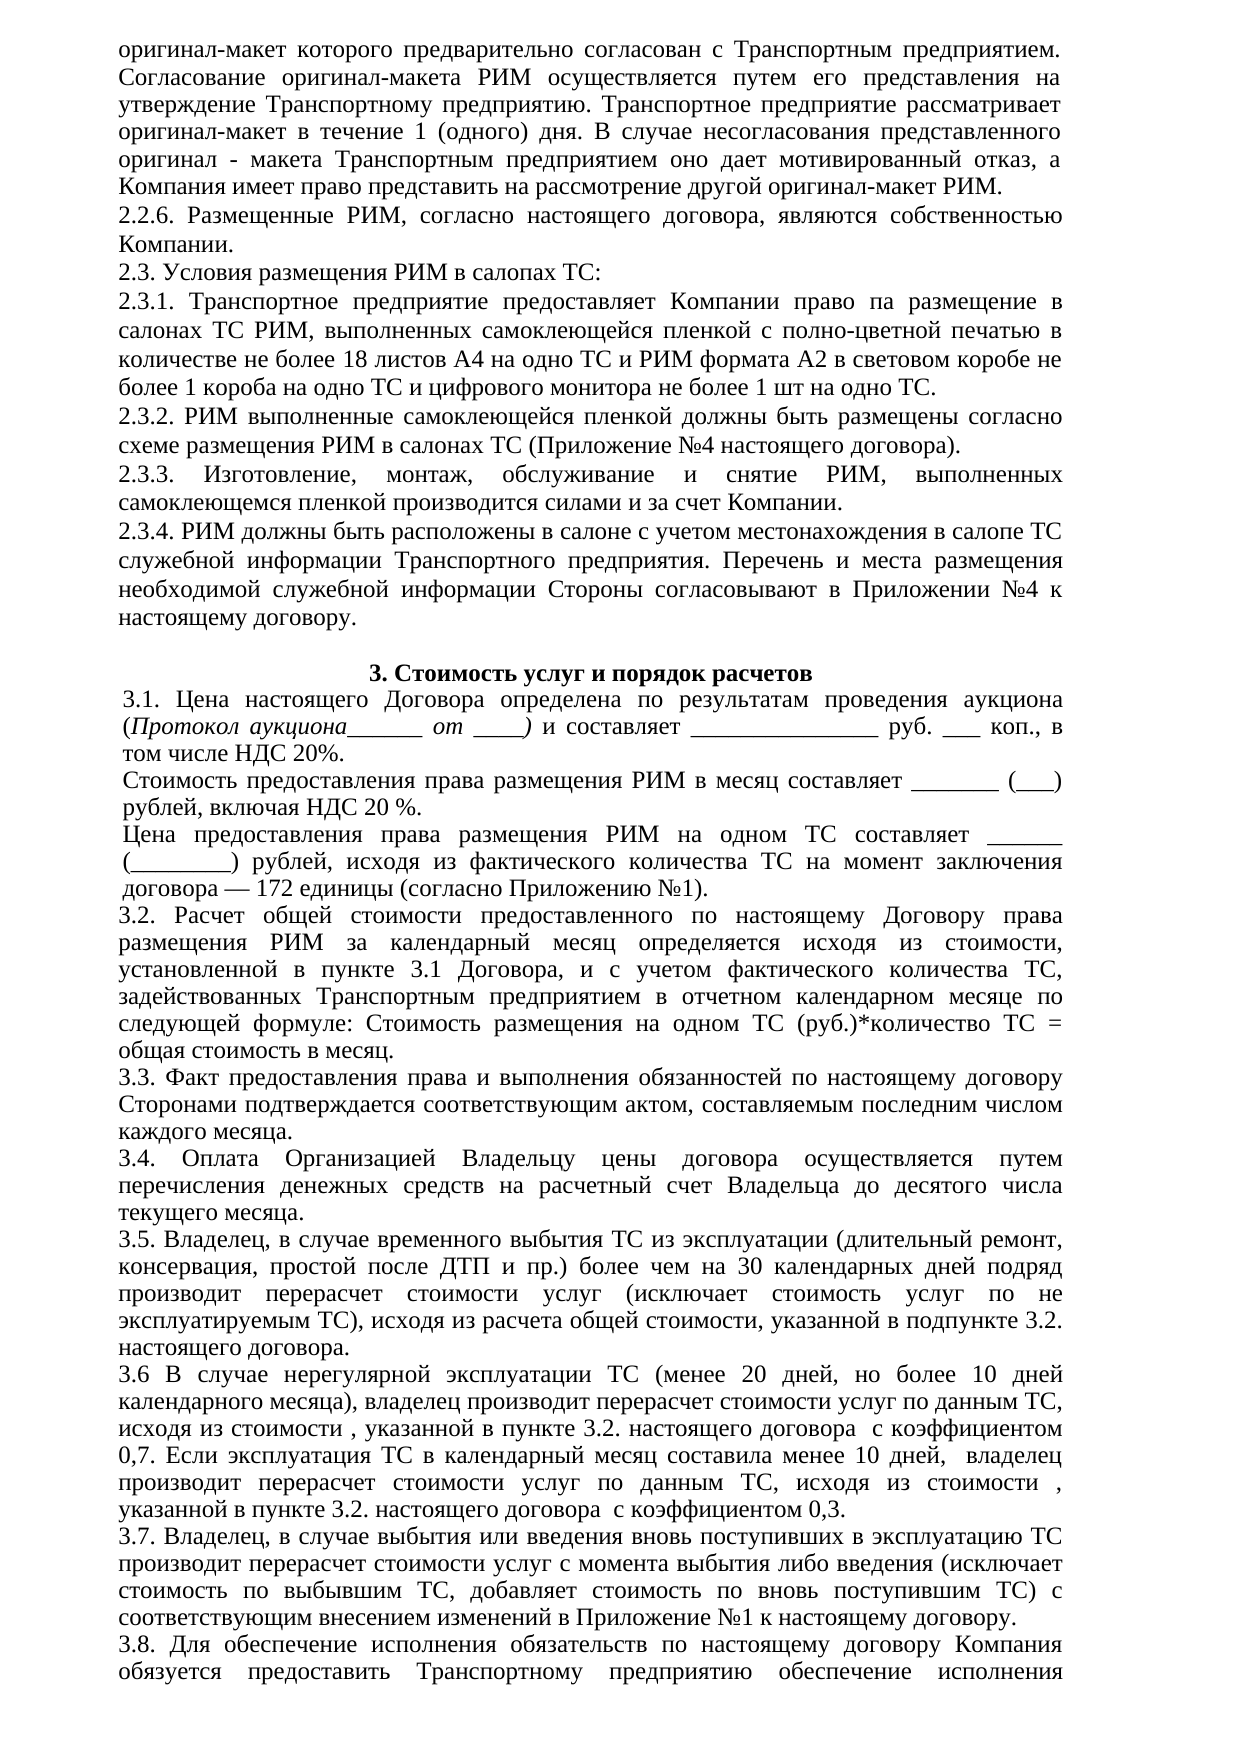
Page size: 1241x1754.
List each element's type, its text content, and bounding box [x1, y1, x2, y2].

text Стоимость предоставления права размещения РИМ в месяц составляет _______ (___) рублей, включая НДС 20 %. [122, 767, 1064, 821]
text 2.3.1. Транспортное предприятие предоставляет Компании право па размещение в салонах ТС РИМ, выполненных самоклеющейся пленкой с полно-цветной печатью в количестве не более 18 листов А4 на одно ТС и РИМ формата А2 в световом коробе не более 1 короба на одно ТС и цифрового монитора не более 1 шт на одно ТС. [118, 286, 1064, 401]
text 3.7. Владелец, в случае выбытия или введения вновь поступивших в эксплуатацию ТС производит перерасчет стоимости услуг с момента выбытия либо введения (исключает стоимость по выбывшим ТС, добавляет стоимость по вновь поступившим ТС) с соответствующим внесением изменений в Приложение №1 к настоящему договору. [118, 1523, 1064, 1631]
text 2.2.6. Размещенные РИМ, согласно настоящего договора, являются собственностью Компании. [118, 200, 1064, 257]
text 3.2. Расчет общей стоимости предоставленного по настоящему Договору права размещения РИМ за календарный месяц определяется исходя из стоимости, установленной в пункте 3.1 Договора, и с учетом фактического количества ТС, задействованных Транспортным предприятием в отчетном календарном месяце по следующей формуле: Стоимость размещения на одном ТС (руб.)*количество ТС = общая стоимость в месяц. [118, 902, 1064, 1064]
text 2.3.3. Изготовление, монтаж, обслуживание и снятие РИМ, выполненных самоклеющемся пленкой производится силами и за счет Компании. [118, 459, 1064, 516]
text 3.3. Факт предоставления права и выполнения обязанностей по настоящему договору Сторонами подтверждается соответствующим актом, составляемым последним числом каждого месяца. [118, 1064, 1064, 1145]
text 3. Стоимость услуг и порядок расчетов [118, 660, 1064, 686]
text 3.4. Оплата Организацией Владельцу цены договора осуществляется путем перечисления денежных средств на расчетный счет Владельца до десятого числа текущего месяца. [118, 1145, 1064, 1226]
text 2.3.2. РИМ выполненные самоклеющейся пленкой должны быть размещены согласно схеме размещения РИМ в салонах ТС (Приложение №4 настоящего договора). [118, 401, 1064, 459]
text Цена предоставления права размещения РИМ на одном ТС составляет ______ (________) рублей, исходя из фактического количества ТС на момент заключения договора — 172 единицы (согласно Приложению №1). [122, 821, 1064, 902]
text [118, 1631, 1064, 1684]
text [118, 36, 1062, 200]
text 3.5. Владелец, в случае временного выбытия ТС из эксплуатации (длительный ремонт, консервация, простой после ДТП и пр.) более чем на 30 календарных дней подряд производит перерасчет стоимости услуг (исключает стоимость услуг по не эксплуатируемым ТС), исходя из расчета общей стоимости, указанной в подпункте 3.2. настоящего договора. [118, 1226, 1064, 1361]
text 2.3. Условия размещения РИМ в салопах ТС: [118, 257, 1064, 286]
text 3.6 В случае нерегулярной эксплуатации ТС (менее 20 дней, но более 10 дней календарного месяца), владелец производит перерасчет стоимости услуг по данным ТС, исходя из стоимости , указанной в пункте 3.2. настоящего договора с коэффициентом 0,7. Если эксплуатация ТС в календарный месяц составила менее 10 дней, владелец производит перерасчет стоимости услуг по данным ТС, исходя из стоимости , указанной в пункте 3.2. настоящего договора с коэффициентом 0,3. [118, 1361, 1064, 1523]
text 3.1. Цена настоящего Договора определена по результатам проведения аукциона (Протокол аукциона______ от ____) и составляет _______________ руб. ___ коп., в том числе НДС 20%. [122, 686, 1064, 767]
text 2.3.4. РИМ должны быть расположены в салоне с учетом местонахождения в салопе ТС служебной информации Транспортного предприятия. Перечень и места размещения необходимой служебной информации Стороны согласовывают в Приложении №4 к настоящему договору. [118, 516, 1064, 631]
